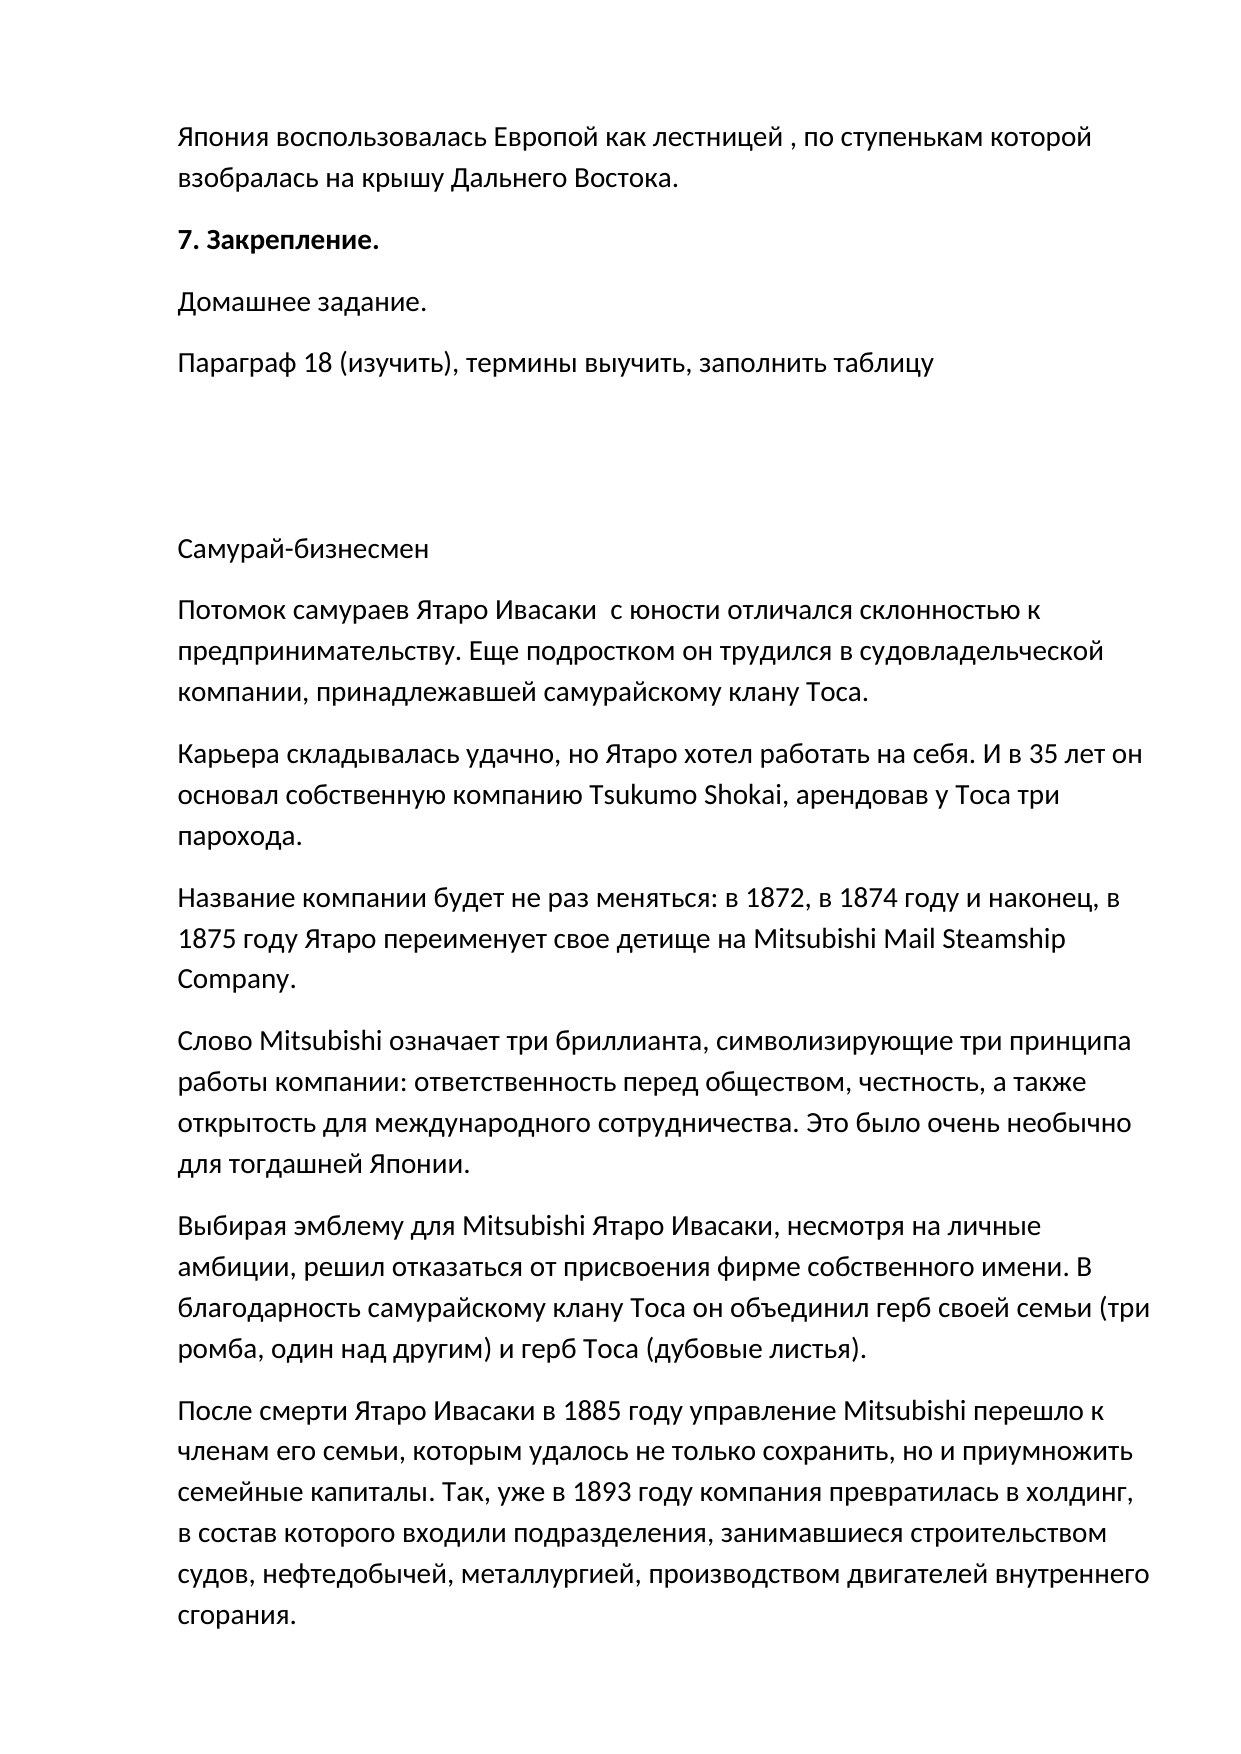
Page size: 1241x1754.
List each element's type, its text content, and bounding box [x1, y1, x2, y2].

text Потомок самураев Ятаро Ивасаки с юности отличался склонностью к предпринимательству. Еще подростком он трудился в судовладельческой компании, принадлежавшей самурайскому клану Тоса. [177, 591, 1152, 709]
text Выбирая эмблему для Mitsubishi Ятаро Ивасаки, несмотря на личные амбиции, решил отказаться от присвоения фирме собственного имени. В благодарность самурайскому клану Тоса он объединил герб своей семьи (три ромба, один над другим) и герб Тоса (дубовые листья). [177, 1207, 1152, 1365]
text Карьера складывалась удачно, но Ятаро хотел работать на себя. И в 35 лет он основал собственную компанию Tsukumo Shokai, арендовав у Тоса три парохода. [177, 735, 1152, 853]
text 7. Закрепление. [177, 221, 1152, 256]
text Название компании будет не раз меняться: в 1872, в 1874 году и наконец, в 1875 году Ятаро переименует свое детище на Mitsubishi Mail Steamship Company. [177, 879, 1152, 996]
text Самурай-бизнесмен [177, 530, 1152, 565]
text Япония воспользовалась Европой как лестницей , по ступенькам которой взобралась на крышу Дальнего Востока. [177, 118, 1152, 195]
text Слово Mitsubishi означает три бриллианта, символизирующие три принципа работы компании: ответственность перед обществом, честность, а также открытость для международного сотрудничества. Это было очень необычно для тогдашней Японии. [177, 1022, 1152, 1181]
text После смерти Ятаро Ивасаки в 1885 году управление Mitsubishi перешло к членам его семьи, которым удалось не только сохранить, но и приумножить семейные капиталы. Так, уже в 1893 году компания превратилась в холдинг, в состав которого входили подразделения, занимавшиеся строительством судов, нефтедобычей, металлургией, производством двигателей внутреннего сгорания. [177, 1392, 1152, 1632]
text Параграф 18 (изучить), термины выучить, заполнить таблицу [177, 344, 1152, 380]
text Домашнее задание. [177, 283, 1152, 318]
